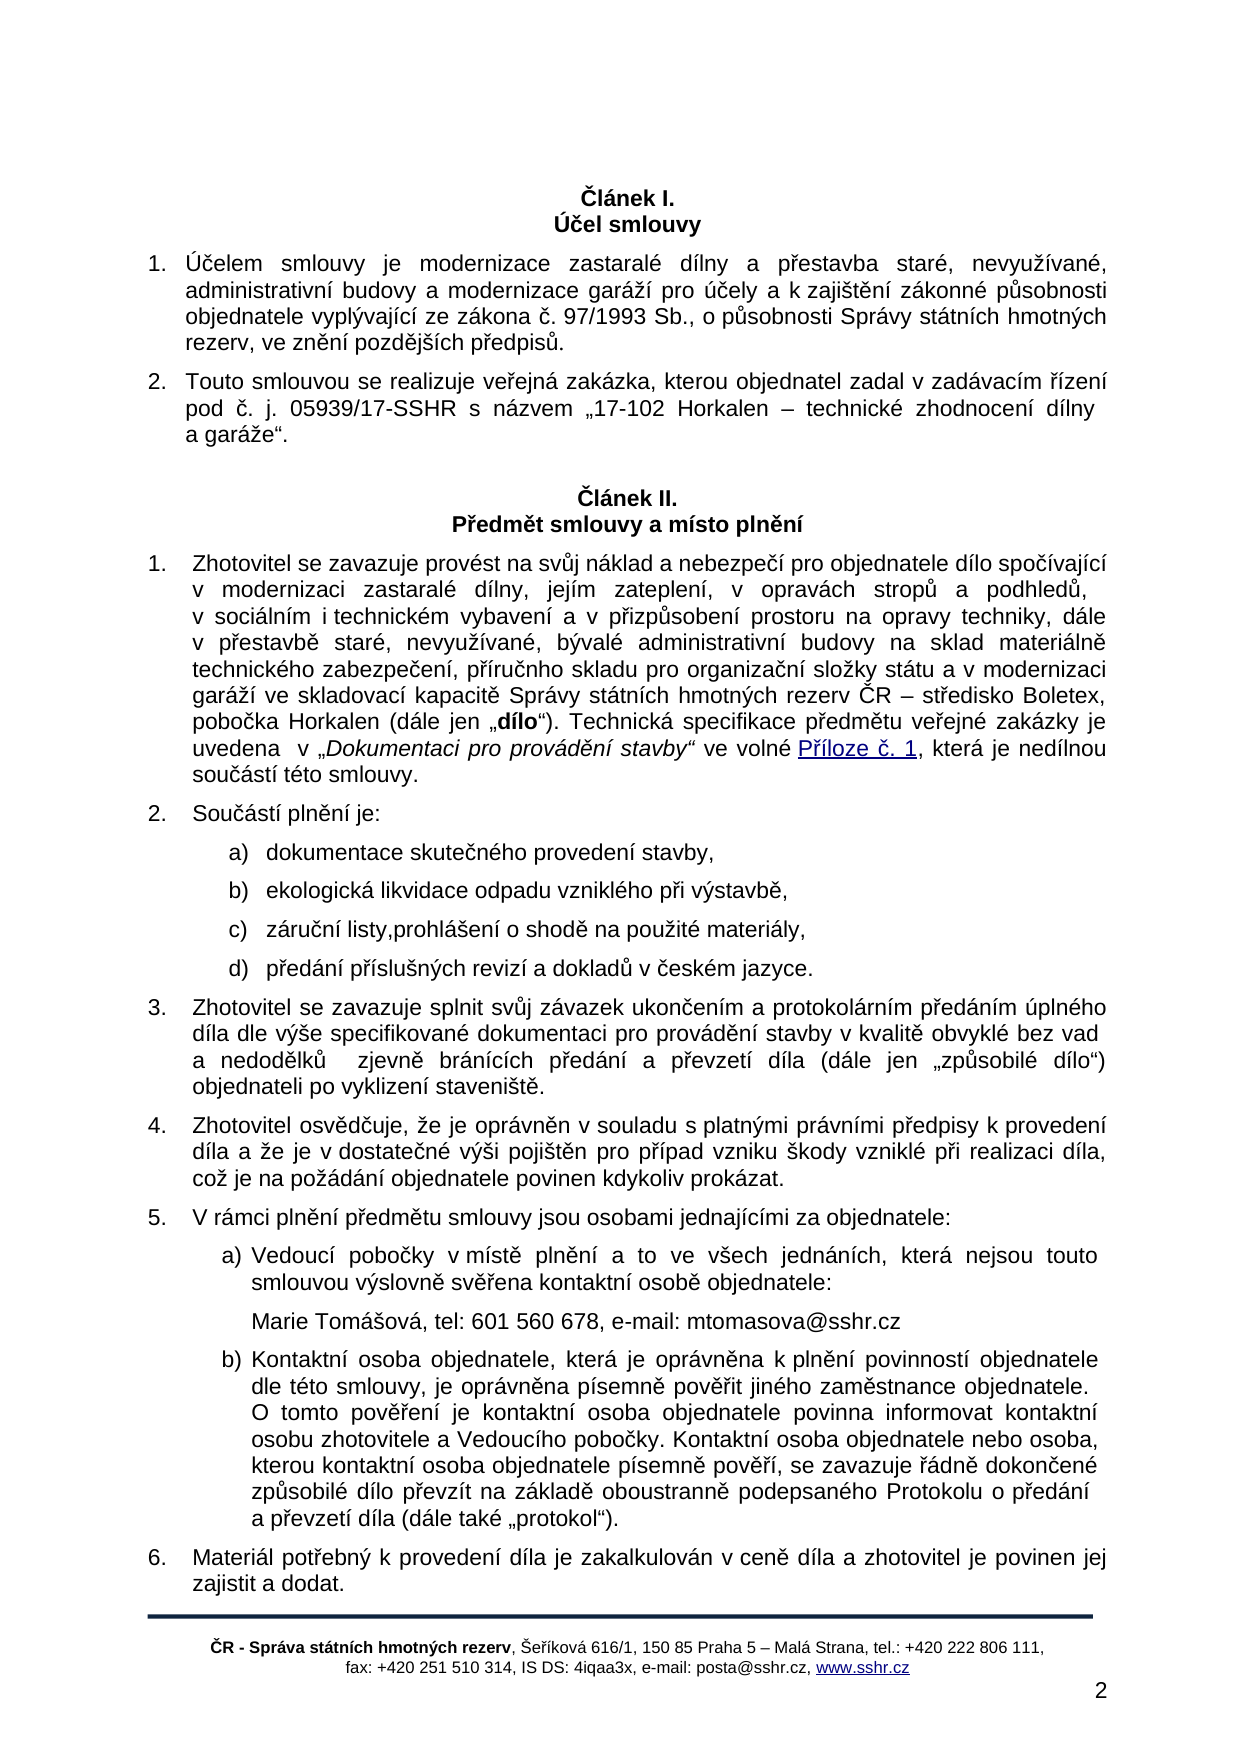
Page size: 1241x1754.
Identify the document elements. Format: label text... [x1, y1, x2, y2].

list V rámci plnění předmětu smlouvy jsou osobami jednajícími za objednatele: [148, 1203, 1107, 1230]
list Kontaktní osoba objednatele, která je oprávněna k plnění povinností objednatele dle této smlouvy, je oprávněna písemně pověřit jiného zaměstnance objednatele. O tomto pověření je kontaktní osoba objednatele povinna informovat kontaktní osobu zhotovitele a Vedoucího pobočky. Kontaktní osoba objednatele nebo osoba, kterou kontaktní osoba objednatele písemně pověří, se zavazuje řádně dokončené způsobilé dílo převzít na základě oboustranně podepsaného Protokolu o předání a převzetí díla (dále také „protokol“). [221, 1346, 1098, 1531]
list Zhotovitel se zavazuje splnit svůj závazek ukončením a protokolárním předáním úplného díla dle výše specifikované dokumentaci pro provádění stavby v kvalitě obvyklé bez vad a nedodělků zjevně bránících předání a převzetí díla (dále jen „způsobilé dílo“) objednateli po vyklizení staveniště. [148, 994, 1107, 1099]
text Marie Tomášová, tel: 601 560 678, e-mail: mtomasova@sshr.cz [177, 1308, 1107, 1334]
list záruční listy,prohlášení o shodě na použité materiály, [228, 916, 1098, 943]
text Účel smlouvy [148, 211, 1107, 238]
list Zhotovitel osvědčuje, že je oprávněn v souladu s platnými právními předpisy k provedení díla a že je v dostatečné výši pojištěn pro případ vzniku škody vzniklé při realizaci díla, což je na požádání objednatele povinen kdykoliv prokázat. [148, 1112, 1107, 1191]
list Materiál potřebný k provedení díla je zakalkulován v ceně díla a zhotovitel je povinen jej zajistit a dodat. [148, 1543, 1107, 1596]
list Účelem smlouvy je modernizace zastaralé dílny a přestavba staré, nevyužívané, administrativní budovy a modernizace garáží pro účely a k zajištění zákonné působnosti objednatele vyplývající ze zákona č. 97/1993 Sb., o působnosti Správy státních hmotných rezerv, ve znění pozdějších předpisů. [148, 250, 1107, 356]
list Zhotovitel se zavazuje provést na svůj náklad a nebezpečí pro objednatele dílo spočívající v modernizaci zastaralé dílny, jejím zateplení, v opravách stropů a podhledů, v sociálním i technickém vybavení a v přizpůsobení prostoru na opravy techniky, dále v přestavbě staré, nevyužívané, bývalé administrativní budovy na sklad materiálně technického zabezpečení, příručnho skladu pro organizační složky státu a v modernizaci garáží ve skladovací kapacitě Správy státních hmotných rezerv ČR – středisko Boletex, pobočka Horkalen (dále jen „dílo“). Technická specifikace předmětu veřejné zakázky je uvedena v „Dokumentaci pro provádění stavby“ ve volné Příloze č. 1, která je nedílnou součástí této smlouvy. [148, 550, 1107, 787]
list dokumentace skutečného provedení stavby, [228, 839, 1098, 865]
list Součástí plnění je: [148, 800, 1107, 826]
list předání příslušných revizí a dokladů v českém jazyce. [228, 955, 1098, 982]
list Touto smlouvou se realizuje veřejná zakázka, kterou objednatel zadal v zadávacím řízení pod č. j. 05939/17-SSHR s názvem „17-102 Horkalen – technické zhodnocení dílny a garáže“. [148, 368, 1107, 447]
subtitle Článek I. [148, 185, 1107, 211]
list Vedoucí pobočky v místě plnění a to ve všech jednáních, která nejsou touto smlouvou výslovně svěřena kontaktní osobě objednatele: [221, 1242, 1098, 1295]
text Předmět smlouvy a místo plnění [148, 511, 1107, 538]
subtitle Článek II. [148, 485, 1107, 511]
list ekologická likvidace odpadu vzniklého při výstavbě, [228, 877, 1098, 904]
